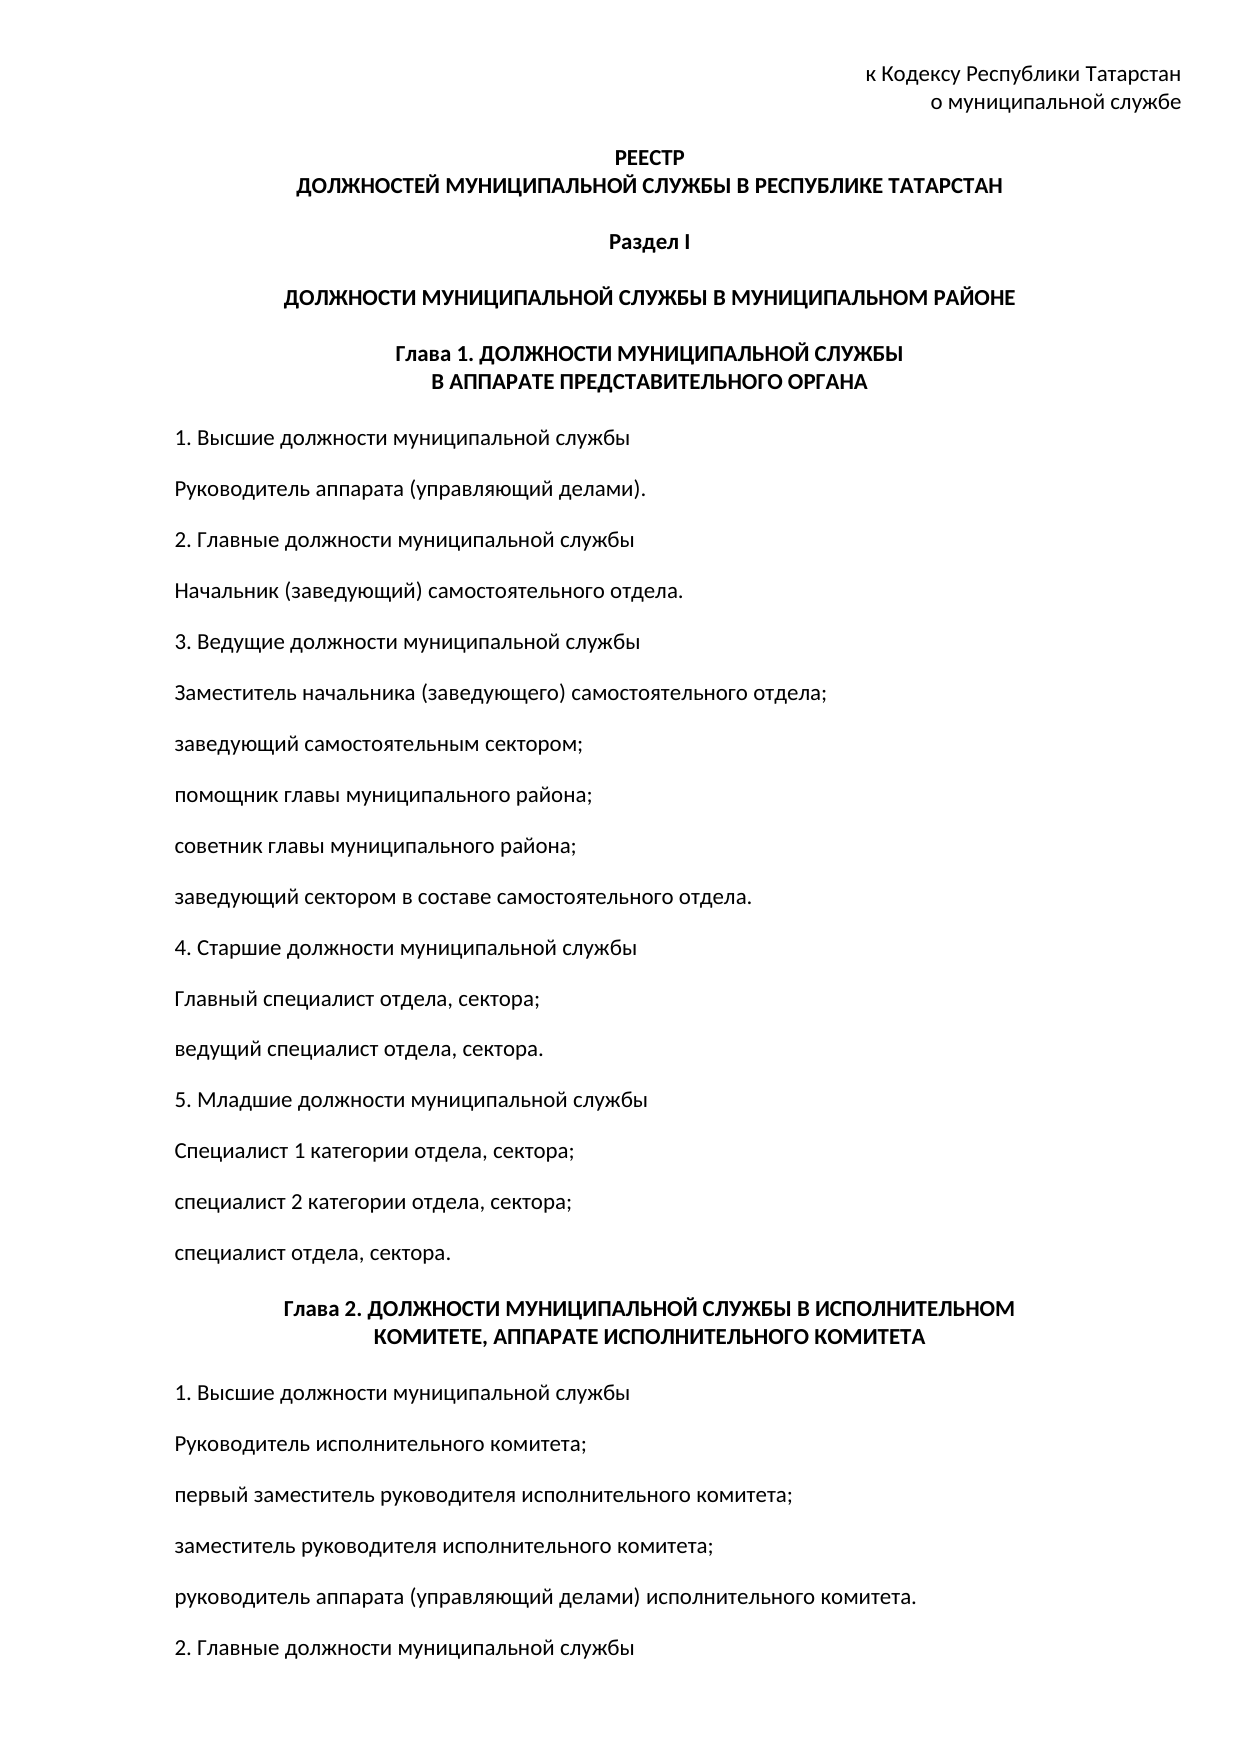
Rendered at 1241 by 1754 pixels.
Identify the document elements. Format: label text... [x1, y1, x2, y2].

text Заместитель начальника (заведующего) самостоятельного отдела; [118, 678, 1181, 706]
text 4. Старшие должности муниципальной службы [118, 933, 1181, 961]
text Начальник (заведующий) самостоятельного отдела. [118, 576, 1181, 604]
text заведующий сектором в составе самостоятельного отдела. [118, 882, 1181, 910]
text Руководитель аппарата (управляющий делами). [118, 474, 1181, 502]
text 1. Высшие должности муниципальной службы [118, 423, 1181, 451]
text специалист 2 категории отдела, сектора; [118, 1187, 1181, 1215]
title ДОЛЖНОСТИ МУНИЦИПАЛЬНОЙ СЛУЖБЫ В МУНИЦИПАЛЬНОМ РАЙОНЕ [118, 283, 1181, 311]
text Специалист 1 категории отдела, сектора; [118, 1136, 1181, 1164]
text 2. Главные должности муниципальной службы [118, 1633, 1181, 1661]
title ДОЛЖНОСТЕЙ МУНИЦИПАЛЬНОЙ СЛУЖБЫ В РЕСПУБЛИКЕ ТАТАРСТАН [118, 171, 1181, 199]
title Глава 2. ДОЛЖНОСТИ МУНИЦИПАЛЬНОЙ СЛУЖБЫ В ИСПОЛНИТЕЛЬНОМ [118, 1294, 1181, 1322]
text Главный специалист отдела, сектора; [118, 984, 1181, 1012]
text Руководитель исполнительного комитета; [118, 1429, 1181, 1457]
title КОМИТЕТЕ, АППАРАТЕ ИСПОЛНИТЕЛЬНОГО КОМИТЕТА [118, 1322, 1181, 1350]
text заместитель руководителя исполнительного комитета; [118, 1531, 1181, 1559]
text о муниципальной службе [118, 87, 1181, 115]
text к Кодексу Республики Татарстан [118, 59, 1181, 87]
title Раздел I [118, 227, 1181, 255]
title В АППАРАТЕ ПРЕДСТАВИТЕЛЬНОГО ОРГАНА [118, 367, 1181, 395]
title РЕЕСТР [118, 143, 1181, 171]
text советник главы муниципального района; [118, 831, 1181, 859]
text 3. Ведущие должности муниципальной службы [118, 627, 1181, 655]
text руководитель аппарата (управляющий делами) исполнительного комитета. [118, 1582, 1181, 1610]
text первый заместитель руководителя исполнительного комитета; [118, 1480, 1181, 1508]
text ведущий специалист отдела, сектора. [118, 1034, 1181, 1063]
title Глава 1. ДОЛЖНОСТИ МУНИЦИПАЛЬНОЙ СЛУЖБЫ [118, 339, 1181, 367]
text 5. Младшие должности муниципальной службы [118, 1086, 1181, 1113]
text помощник главы муниципального района; [118, 780, 1181, 808]
text специалист отдела, сектора. [118, 1238, 1181, 1266]
text заведующий самостоятельным сектором; [118, 729, 1181, 757]
text 2. Главные должности муниципальной службы [118, 525, 1181, 553]
text 1. Высшие должности муниципальной службы [118, 1378, 1181, 1406]
